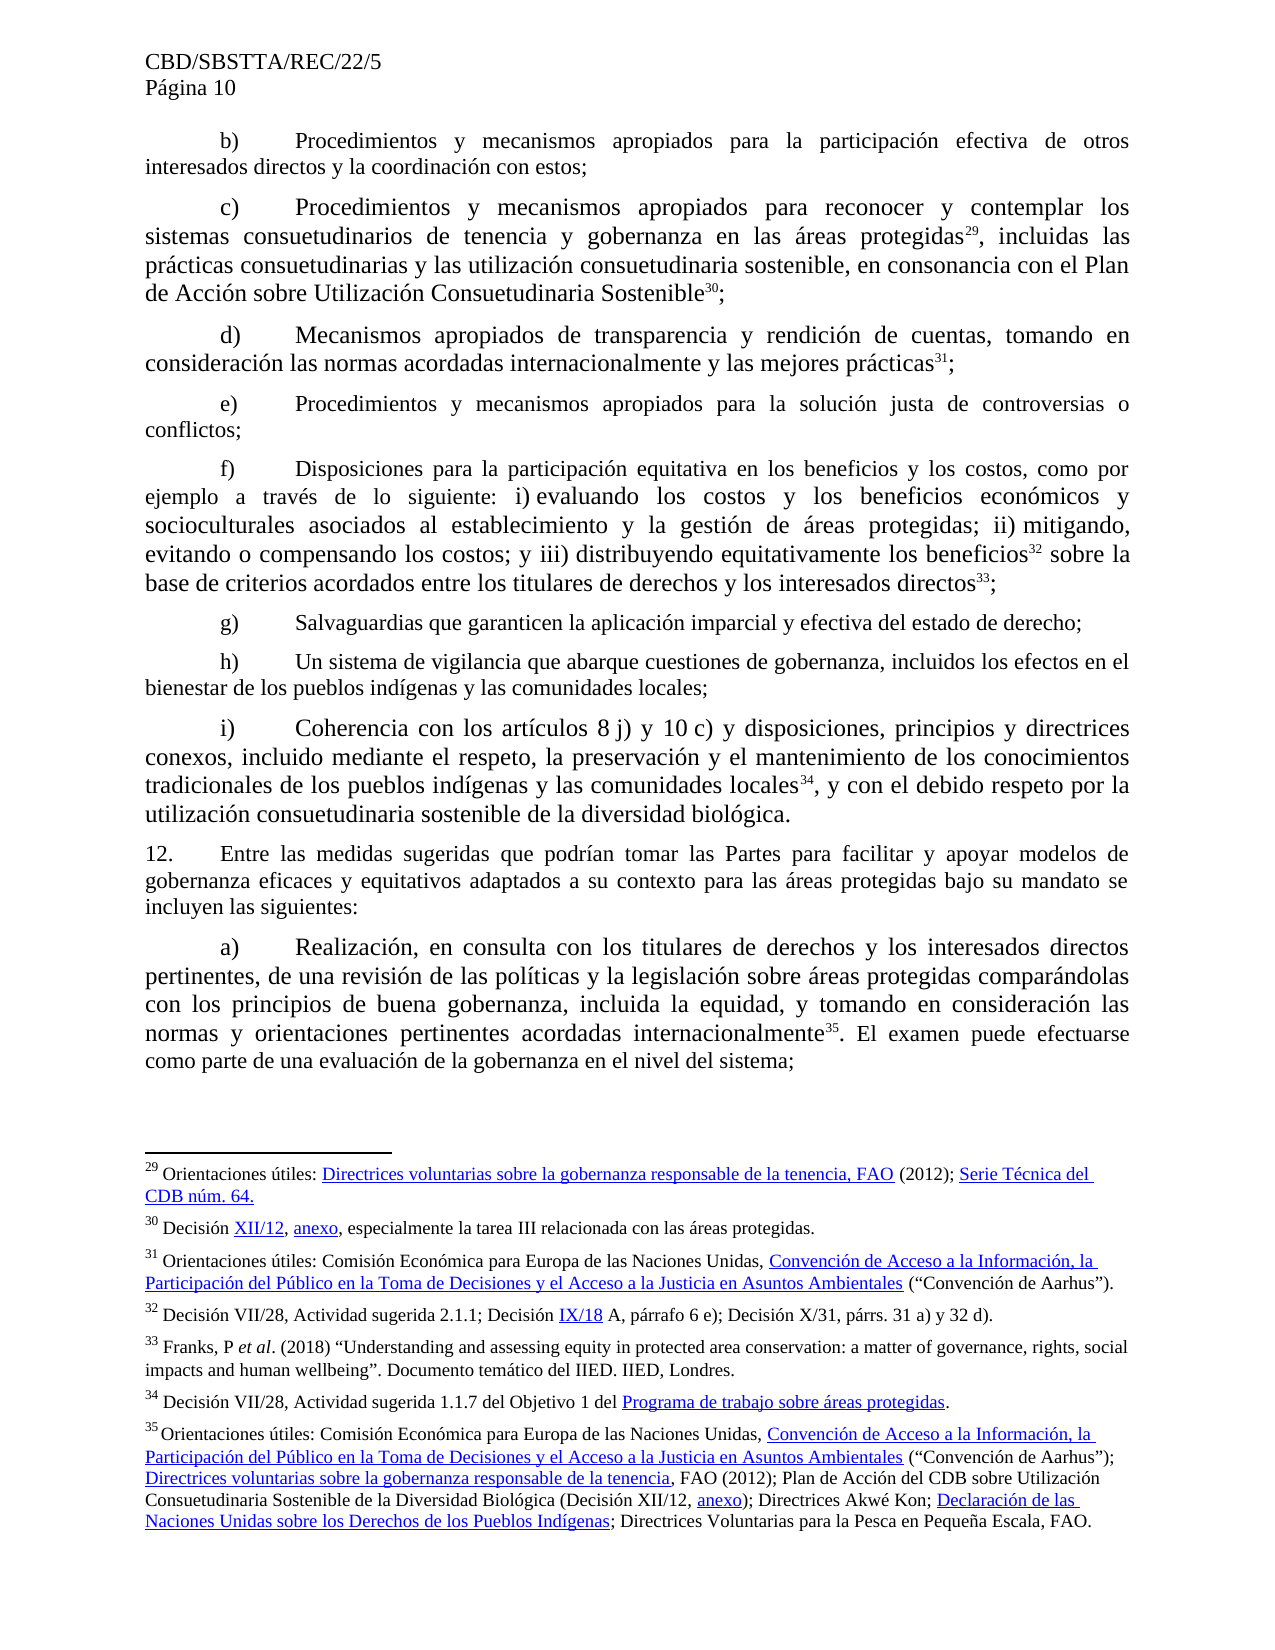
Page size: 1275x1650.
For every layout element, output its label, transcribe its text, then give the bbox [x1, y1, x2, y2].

text 12. Entre las medidas sugeridas que podrían tomar las Partes para facilitar y apoyar modelos de gobernanza eficaces y equitativos adaptados a su contexto para las áreas protegidas bajo su mandato se incluyen las siguientes: [145, 840, 1130, 919]
text c) Procedimientos y mecanismos apropiados para reconocer y contemplar los sistemas consuetudinarios de tenencia y gobernanza en las áreas protegidas, incluidas las prácticas consuetudinarias y las utilización consuetudinaria sostenible, en consonancia con el Plan de Acción sobre Utilización Consuetudinaria Sostenible; [145, 192, 1130, 307]
text e) Procedimientos y mecanismos apropiados para la solución justa de controversias o conflictos; [145, 390, 1130, 442]
text b) Procedimientos y mecanismos apropiados para la participación efectiva de otros interesados directos y la coordinación con estos; [145, 127, 1130, 180]
text f) Disposiciones para la participación equitativa en los beneficios y los costos, como por ejemplo a través de lo siguiente: i) evaluando los costos y los beneficios económicos y socioculturales asociados al establecimiento y la gestión de áreas protegidas; ii) mitigando, evitando o compensando los costos; y iii) distribuyendo equitativamente los beneficios sobre la base de criterios acordados entre los titulares de derechos y los interesados directos; [145, 455, 1130, 596]
text a) Realización, en consulta con los titulares de derechos y los interesados directos pertinentes, de una revisión de las políticas y la legislación sobre áreas protegidas comparándolas con los principios de buena gobernanza, incluida la equidad, y tomando en consideración las normas y orientaciones pertinentes acordadas internacionalmente. El examen puede efectuarse como parte de una evaluación de la gobernanza en el nivel del sistema; [145, 932, 1130, 1073]
text g) Salvaguardias que garanticen la aplicación imparcial y efectiva del estado de derecho; [145, 609, 1130, 635]
text i) Coherencia con los artículos 8 j) y 10 c) y disposiciones, principios y directrices conexos, incluido mediante el respeto, la preservación y el mantenimiento de los conocimientos tradicionales de los pueblos indígenas y las comunidades locales, y con el debido respeto por la utilización consuetudinaria sostenible de la diversidad biológica. [145, 713, 1130, 828]
text d) Mecanismos apropiados de transparencia y rendición de cuentas, tomando en consideración las normas acordadas internacionalmente y las mejores prácticas; [145, 320, 1130, 377]
text h) Un sistema de vigilancia que abarque cuestiones de gobernanza, incluidos los efectos en el bienestar de los pueblos indígenas y las comunidades locales; [145, 648, 1130, 700]
